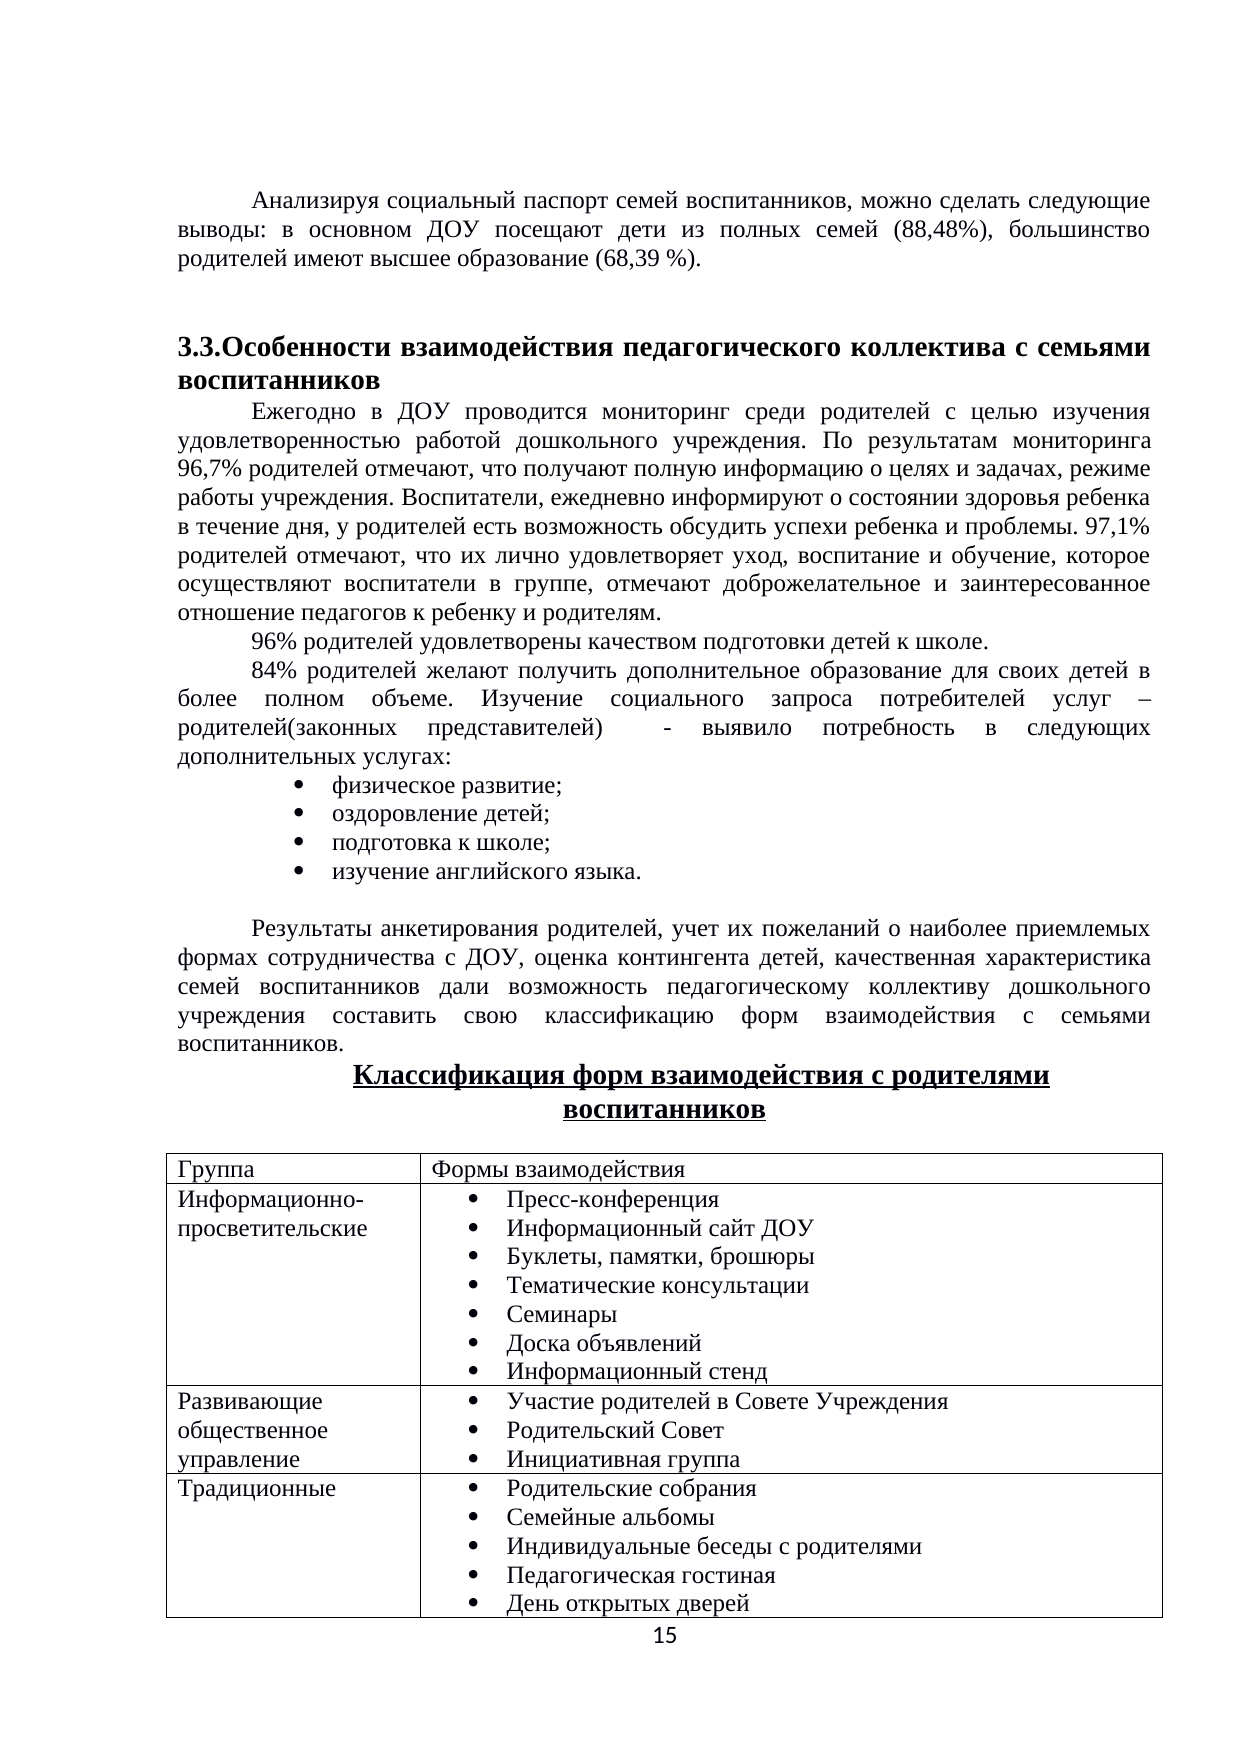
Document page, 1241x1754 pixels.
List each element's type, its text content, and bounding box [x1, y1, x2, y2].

table_header Группа [167, 1154, 420, 1183]
table_cell Участие родителей в Совете Учреждения Родительский Совет Инициативная группа [421, 1386, 1162, 1472]
table_header Формы взаимодействия [421, 1154, 1162, 1183]
list изучение английского языка. [294, 856, 1152, 885]
text 84% родителей желают получить дополнительное образование для своих детей в более полном объеме. Изучение социального запроса потребителей услуг – родителей(законных представителей) - выявило потребность в следующих дополнительных услугах: [177, 655, 1152, 770]
text Ежегодно в ДОУ проводится мониторинг среди родителей с целью изучения удовлетворенностью работой дошкольного учреждения. По результатам мониторинга 96,7% родителей отмечают, что получают полную информацию о целях и задачах, режиме работы учреждения. Воспитатели, ежедневно информируют о состоянии здоровья ребенка в течение дня, у родителей есть возможность обсудить успехи ребенка и проблемы. 97,1% родителей отмечают, что их лично удовлетворяет уход, воспитание и обучение, которое осуществляют воспитатели в группе, отмечают доброжелательное и заинтересованное отношение педагогов к ребенку и родителям. [177, 396, 1152, 626]
table_cell Информационно-просветительские [167, 1184, 420, 1385]
text Результаты анкетирования родителей, учет их пожеланий о наиболее приемлемых формах сотрудничества с ДОУ, оценка контингента детей, качественная характеристика семей воспитанников дали возможность педагогическому коллективу дошкольного учреждения составить свою классификацию форм взаимодействия с семьями воспитанников. [177, 913, 1152, 1057]
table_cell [421, 1474, 1162, 1617]
list оздоровление детей; [294, 798, 1152, 827]
text 3.3.Особенности взаимодействия педагогического коллектива с семьями воспитанников [177, 329, 1152, 396]
text 96% родителей удовлетворены качеством подготовки детей к школе. [177, 626, 1152, 655]
list физическое развитие; [294, 770, 1152, 798]
text Анализируя социальный паспорт семей воспитанников, можно сделать следующие выводы: в основном ДОУ посещают дети из полных семей (88,48%), большинство родителей имеют высшее образование (68,39 %). [177, 185, 1152, 271]
table_cell Пресс-конференция Информационный сайт ДОУ Буклеты, памятки, брошюры Тематические консультации Семинары Доска объявлений Информационный стенд [421, 1184, 1162, 1385]
table_cell Традиционные [167, 1474, 420, 1617]
table_cell Развивающие общественное управление [167, 1386, 420, 1472]
text Классификация форм взаимодействия с родителями воспитанников [177, 1057, 1152, 1124]
list подготовка к школе; [294, 827, 1152, 856]
